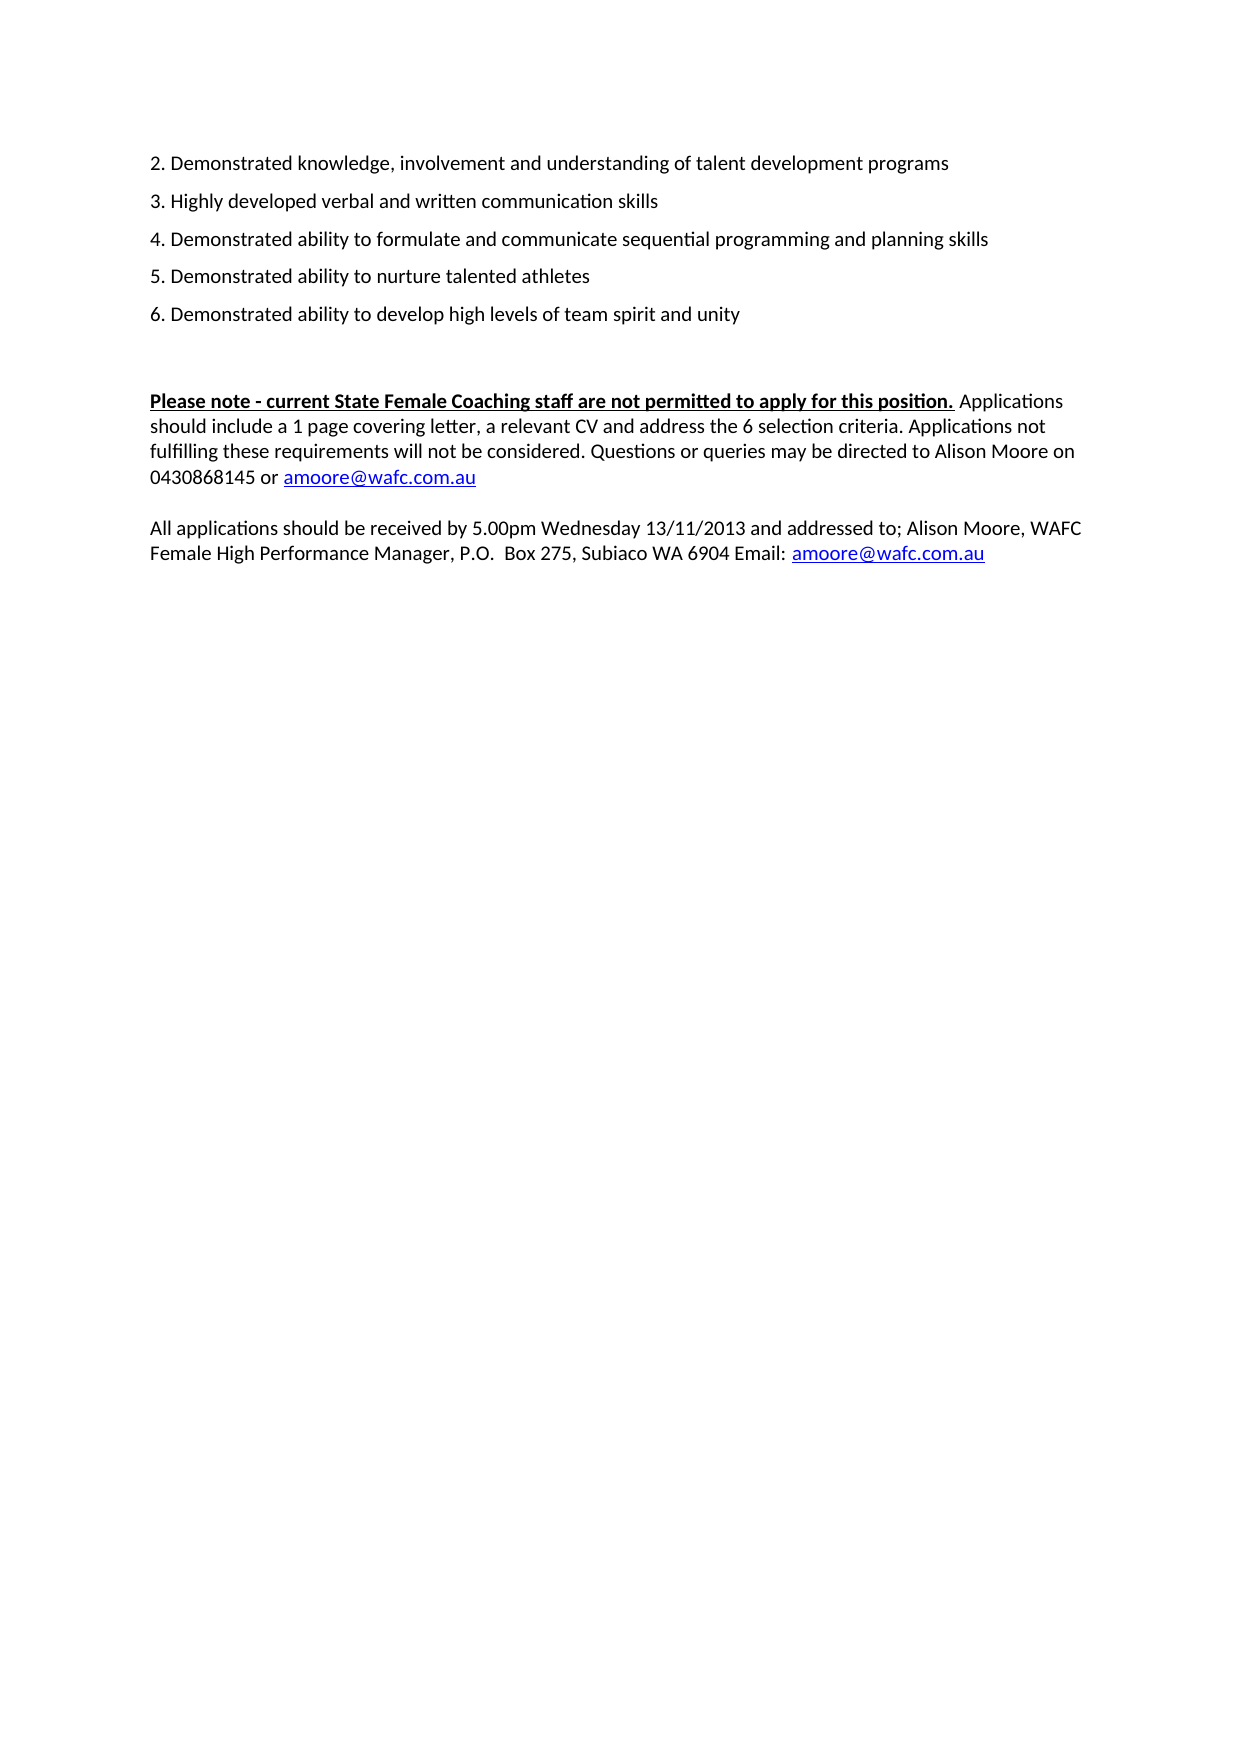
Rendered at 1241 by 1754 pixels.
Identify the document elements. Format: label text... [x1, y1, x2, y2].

text 6. Demonstrated ability to develop high levels of team spirit and unity [150, 302, 1090, 327]
text 4. Demonstrated ability to formulate and communicate sequential programming and planning skills [150, 226, 1090, 251]
text 5. Demonstrated ability to nurture talented athletes [150, 264, 1090, 289]
text 2. Demonstrated knowledge, involvement and understanding of talent development programs [150, 150, 1090, 175]
text All applications should be received by 5.00pm Wednesday 13/11/2013 and addressed to; Alison Moore, WAFC Female High Performance Manager, P.O. Box 275, Subiaco WA 6904 Email: amoore@wafc.com.au [150, 515, 1090, 566]
text 3. Highly developed verbal and written communication skills [150, 188, 1090, 213]
text Please note - current State Female Coaching staff are not permitted to apply for this position. Applications should include a 1 page covering letter, a relevant CV and address the 6 selection criteria. Applications not fulfilling these requirements will not be considered. Questions or queries may be directed to Alison Moore on 0430868145 or amoore@wafc.com.au [150, 388, 1090, 489]
